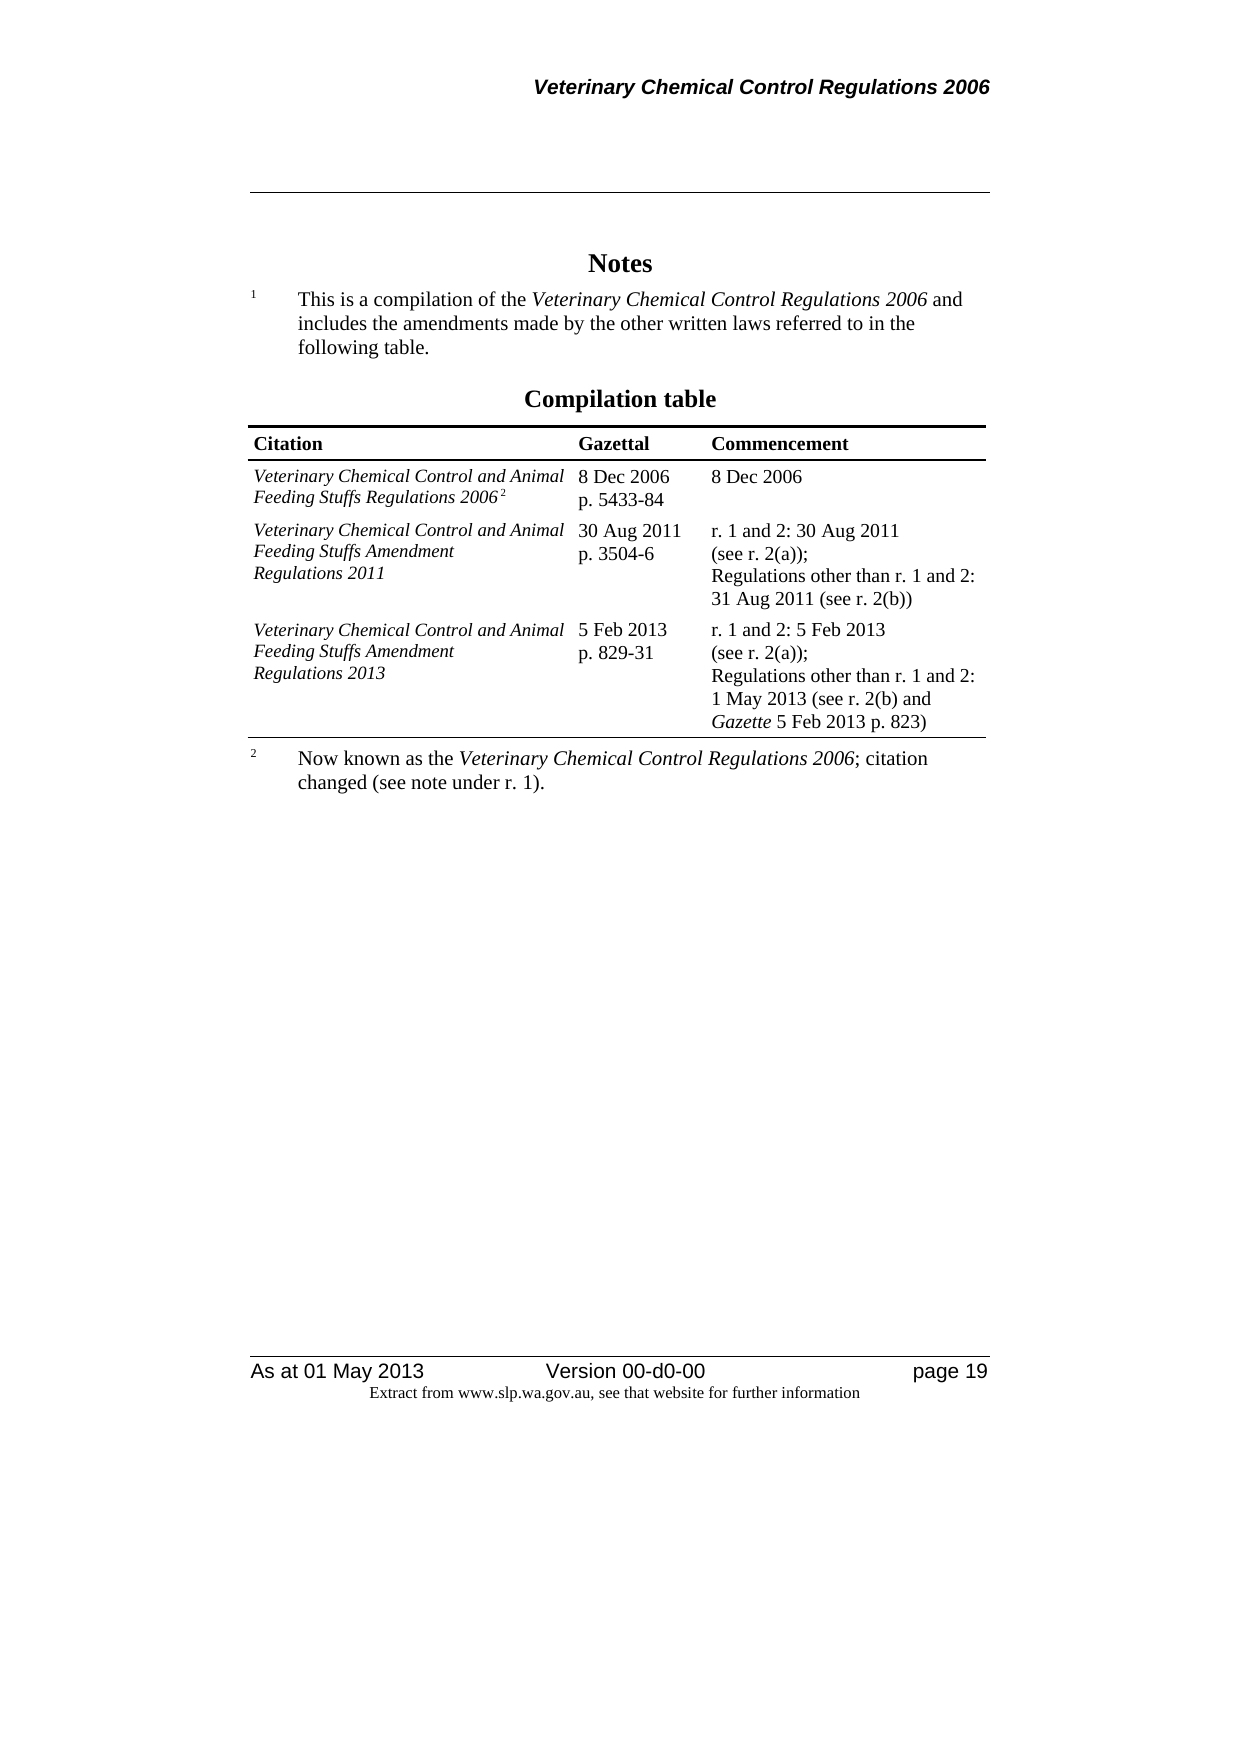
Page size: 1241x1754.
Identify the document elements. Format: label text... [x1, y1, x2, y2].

table_cell Veterinary Chemical Control and Animal Feeding Stuffs Amendment Regulations 2011 [248, 515, 572, 614]
text 2 Now known as the Veterinary Chemical Control Regulations 2006; citation changed (see note under r. 1). [250, 746, 990, 794]
table_cell 8 Dec 2006 p. 5433-84 [572, 461, 705, 515]
table_header Commencement [705, 428, 986, 459]
table_cell 5 Feb 2013 p. 829-31 [572, 614, 705, 737]
table_header Gazettal [572, 428, 705, 459]
table_cell Veterinary Chemical Control and Animal Feeding Stuffs Amendment Regulations 2013 [248, 614, 572, 737]
subtitle Notes [250, 247, 990, 279]
table_header Citation [248, 428, 572, 459]
subtitle Compilation table [250, 384, 990, 413]
table_cell r. 1 and 2: 5 Feb 2013 (see r. 2(a)); Regulations other than r. 1 and 2: 1 May 2013 (see r. 2(b) and Gazette 5 Feb 2013 p. 823) [705, 614, 986, 737]
table_cell 8 Dec 2006 [705, 461, 986, 515]
text 1 This is a compilation of the Veterinary Chemical Control Regulations 2006 and includes the amendments made by the other written laws referred to in the following table. [250, 287, 990, 359]
table_cell Veterinary Chemical Control and Animal Feeding Stuffs Regulations 2006 2 [248, 461, 572, 515]
table_cell 30 Aug 2011 p. 3504-6 [572, 515, 705, 614]
table_cell r. 1 and 2: 30 Aug 2011 (see r. 2(a)); Regulations other than r. 1 and 2: 31 Aug 2011 (see r. 2(b)) [705, 515, 986, 614]
